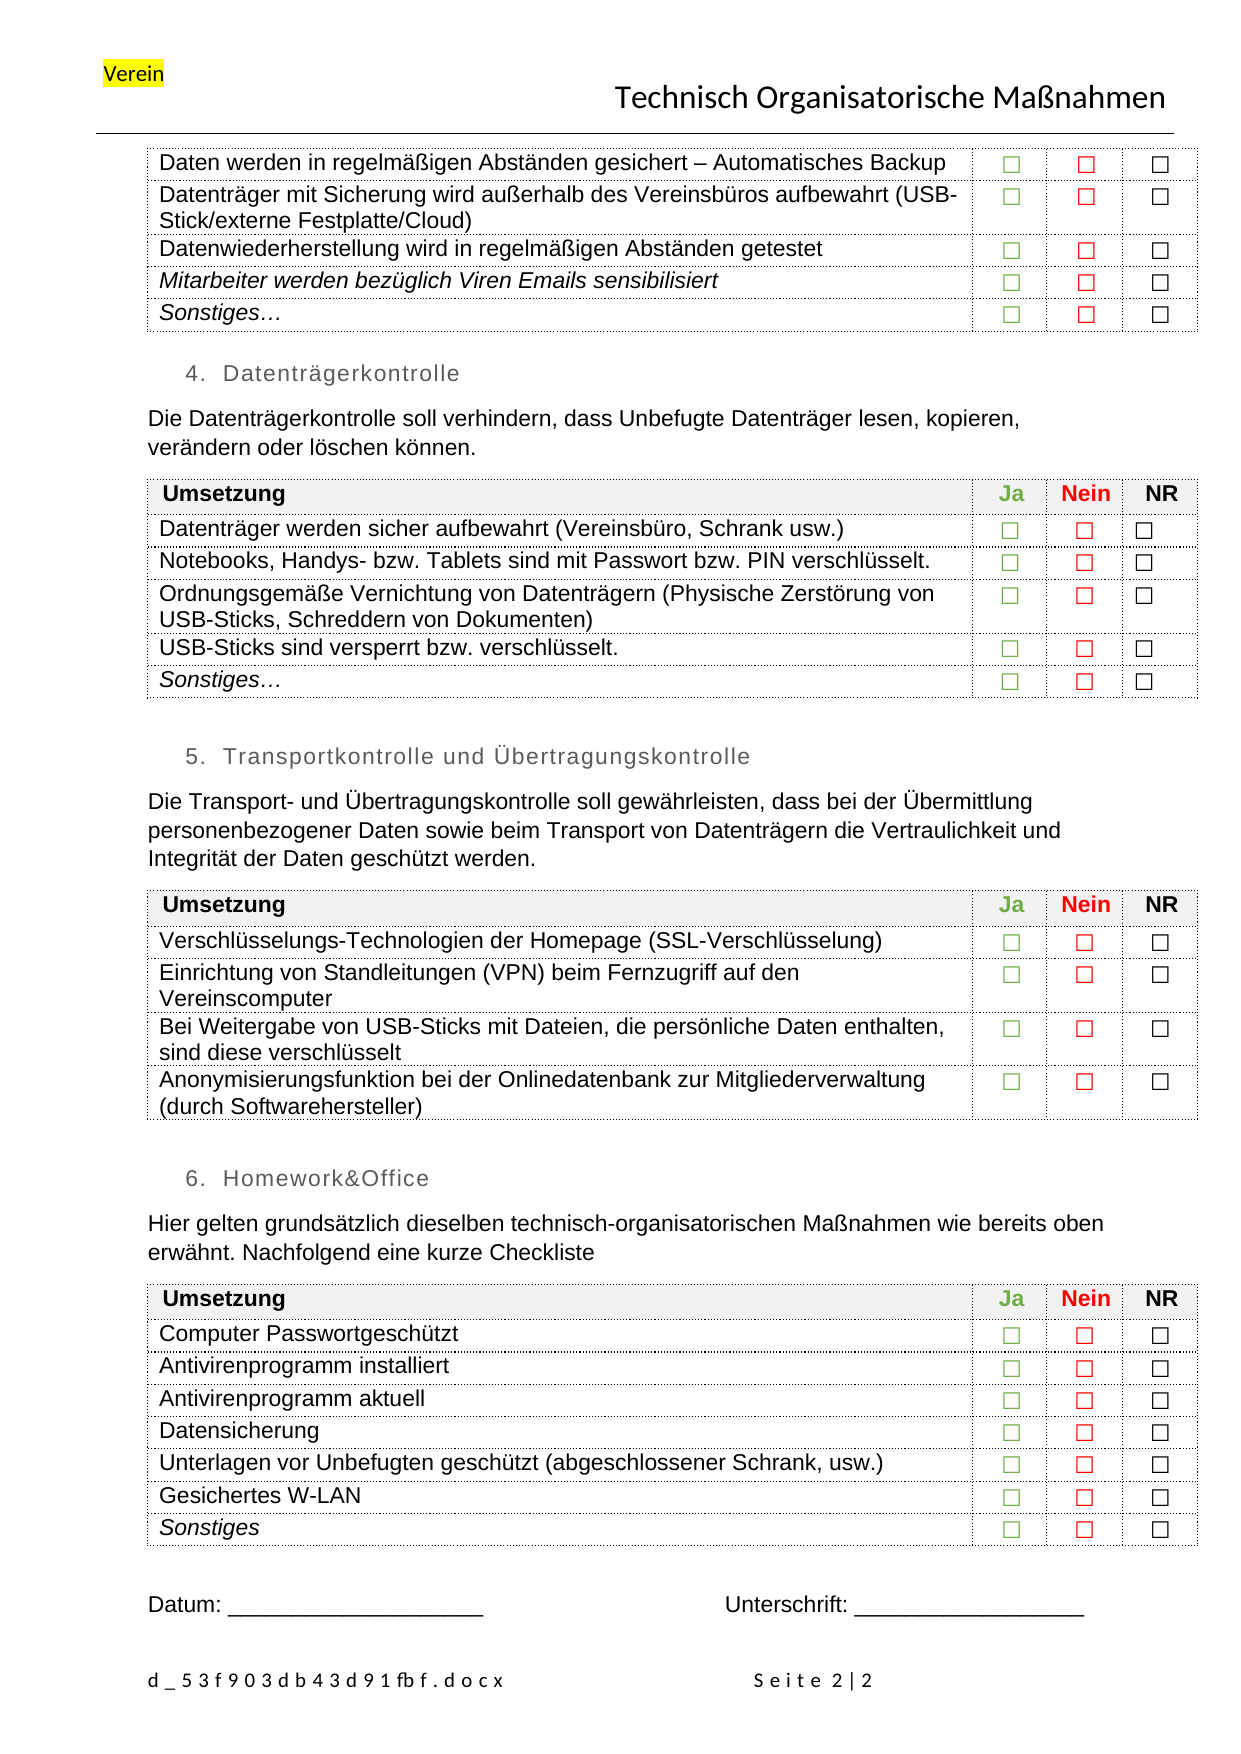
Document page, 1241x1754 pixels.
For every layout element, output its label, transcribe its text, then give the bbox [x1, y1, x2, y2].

subtitle Datenträgerkontrolle [185, 360, 1122, 386]
table_cell Datensicherung [148, 1416, 973, 1448]
subtitle Homework&Office [185, 1165, 1122, 1192]
table_cell Antivirenprogramm aktuell [148, 1384, 973, 1416]
table_cell Sonstiges… [148, 298, 973, 331]
text Die Transport- und Übertragungskontrolle soll gewährleisten, dass bei der Übermittlung personenbezogener Daten sowie beim Transport von Datenträgern die Vertraulichkeit und Integrität der Daten geschützt werden. [148, 788, 1122, 871]
table_cell Datenwiederherstellung wird in regelmäßigen Abständen getestet [148, 234, 973, 266]
table_cell Datenträger mit Sicherung wird außerhalb des Vereinsbüros aufbewahrt (USB-Stick/externe Festplatte/Cloud) [148, 180, 973, 234]
subtitle Transportkontrolle und Übertragungskontrolle [185, 743, 1122, 769]
table_header Nein [1047, 1284, 1122, 1319]
text Datum: ____________________ Unterschrift: __________________ [148, 1591, 1122, 1618]
table_header NR [1122, 890, 1198, 926]
table_cell Sonstiges [148, 1513, 973, 1545]
table_cell Ordnungsgemäße Vernichtung von Datenträgern (Physische Zerstörung von USB-Sticks, Schreddern von Dokumenten) [148, 579, 973, 632]
table_cell Anonymisierungsfunktion bei der Onlinedatenbank zur Mitgliederverwaltung (durch Softwarehersteller) [148, 1065, 973, 1119]
table_cell Computer Passwortgeschützt [148, 1319, 973, 1351]
table_header Umsetzung [148, 1284, 973, 1319]
table_cell Bei Weitergabe von USB-Sticks mit Dateien, die persönliche Daten enthalten, sind diese verschlüsselt [148, 1012, 973, 1065]
table_cell USB-Sticks sind versperrt bzw. verschlüsselt. [148, 633, 973, 665]
table_header Nein [1047, 890, 1122, 926]
table_cell Unterlagen vor Unbefugten geschützt (abgeschlossener Schrank, usw.) [148, 1448, 973, 1481]
table_header Umsetzung [148, 479, 973, 514]
text Die Datenträgerkontrolle soll verhindern, dass Unbefugte Datenträger lesen, kopieren, verändern oder löschen können. [148, 405, 1122, 460]
table_cell Datenträger werden sicher aufbewahrt (Vereinsbüro, Schrank usw.) [148, 514, 973, 546]
table_cell Daten werden in regelmäßigen Abständen gesichert – Automatisches Backup [148, 148, 973, 180]
table_header NR [1122, 479, 1198, 514]
table_header NR [1122, 1284, 1198, 1319]
table_cell Verschlüsselungs-Technologien der Homepage (SSL-Verschlüsselung) [148, 926, 973, 958]
table_cell Antivirenprogramm installiert [148, 1351, 973, 1384]
table_cell Gesichertes W-LAN [148, 1481, 973, 1513]
table_header Ja [973, 890, 1047, 926]
table_header Nein [1047, 479, 1122, 514]
text Hier gelten grundsätzlich dieselben technisch-organisatorischen Maßnahmen wie bereits oben erwähnt. Nachfolgend eine kurze Checkliste [148, 1210, 1122, 1265]
table_header Umsetzung [148, 890, 973, 926]
table_header Ja [973, 1284, 1047, 1319]
table_header Ja [973, 479, 1047, 514]
table_cell Notebooks, Handys- bzw. Tablets sind mit Passwort bzw. PIN verschlüsselt. [148, 546, 973, 579]
table_cell Einrichtung von Standleitungen (VPN) beim Fernzugriff auf den Vereinscomputer [148, 958, 973, 1012]
table_cell Sonstiges… [148, 665, 973, 697]
table_cell Mitarbeiter werden bezüglich Viren Emails sensibilisiert [148, 266, 973, 298]
